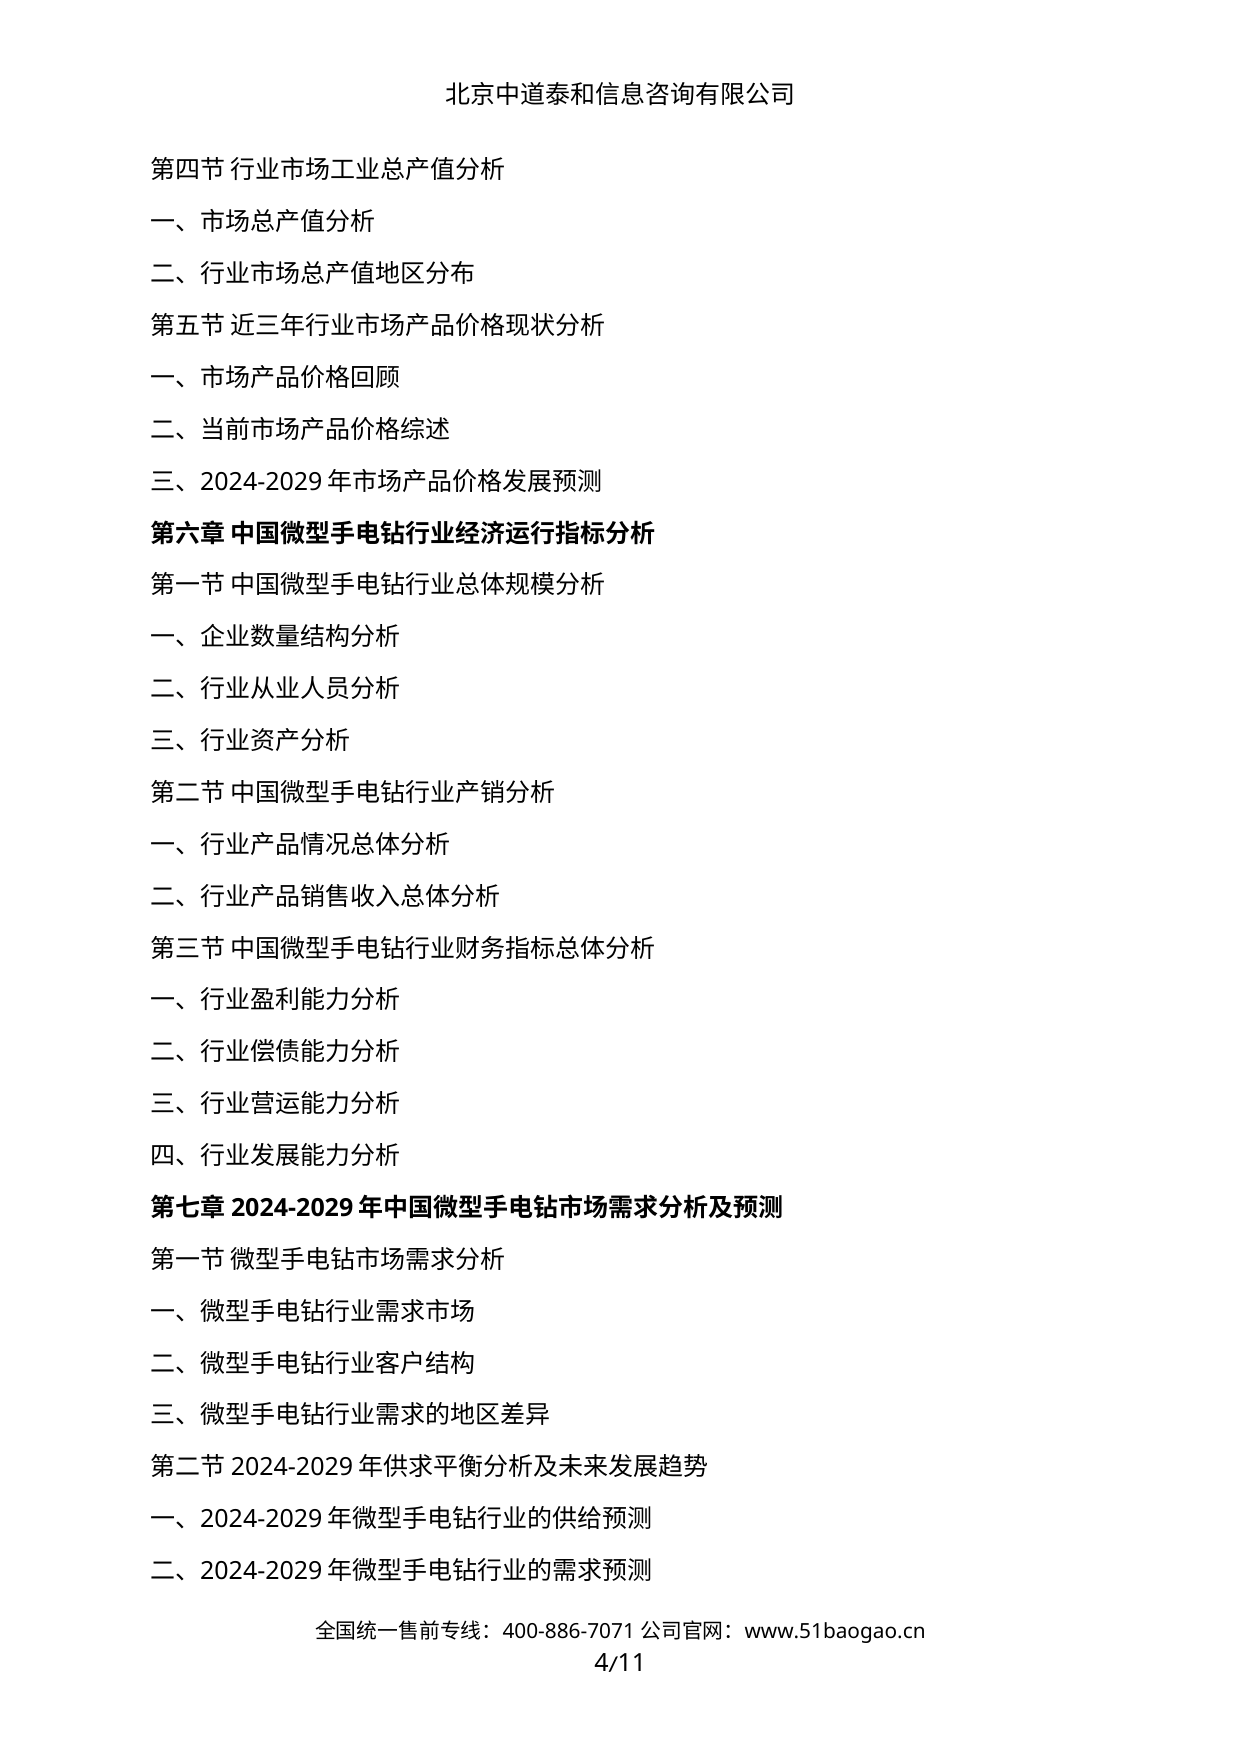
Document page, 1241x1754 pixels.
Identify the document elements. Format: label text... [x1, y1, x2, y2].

text 第四节 行业市场工业总产值分析 [150, 150, 1090, 186]
text 三、2024-2029年市场产品价格发展预测 [150, 461, 1090, 497]
text 二、2024-2029年微型手电钻行业的需求预测 [150, 1551, 1090, 1587]
text 三、微型手电钻行业需求的地区差异 [150, 1395, 1090, 1431]
text 第七章 2024-2029年中国微型手电钻市场需求分析及预测 [150, 1187, 1090, 1224]
text 二、行业市场总产值地区分布 [150, 254, 1090, 290]
text 第一节 中国微型手电钻行业总体规模分析 [150, 565, 1090, 601]
text 三、行业资产分析 [150, 721, 1090, 757]
text 一、微型手电钻行业需求市场 [150, 1291, 1090, 1327]
text 二、微型手电钻行业客户结构 [150, 1343, 1090, 1379]
text 第三节 中国微型手电钻行业财务指标总体分析 [150, 928, 1090, 964]
text 第五节 近三年行业市场产品价格现状分析 [150, 306, 1090, 342]
text 一、企业数量结构分析 [150, 617, 1090, 653]
text 一、行业盈利能力分析 [150, 980, 1090, 1016]
text 一、行业产品情况总体分析 [150, 824, 1090, 861]
text 第二节 2024-2029年供求平衡分析及未来发展趋势 [150, 1447, 1090, 1483]
text 一、市场总产值分析 [150, 202, 1090, 238]
text 二、行业偿债能力分析 [150, 1032, 1090, 1068]
text 第六章 中国微型手电钻行业经济运行指标分析 [150, 513, 1090, 549]
text 第二节 中国微型手电钻行业产销分析 [150, 772, 1090, 809]
text 一、市场产品价格回顾 [150, 357, 1090, 394]
text 一、2024-2029年微型手电钻行业的供给预测 [150, 1499, 1090, 1535]
text 第一节 微型手电钻市场需求分析 [150, 1239, 1090, 1276]
text 二、行业从业人员分析 [150, 669, 1090, 705]
text 二、当前市场产品价格综述 [150, 409, 1090, 446]
text 三、行业营运能力分析 [150, 1084, 1090, 1120]
text 四、行业发展能力分析 [150, 1136, 1090, 1172]
text 二、行业产品销售收入总体分析 [150, 876, 1090, 912]
